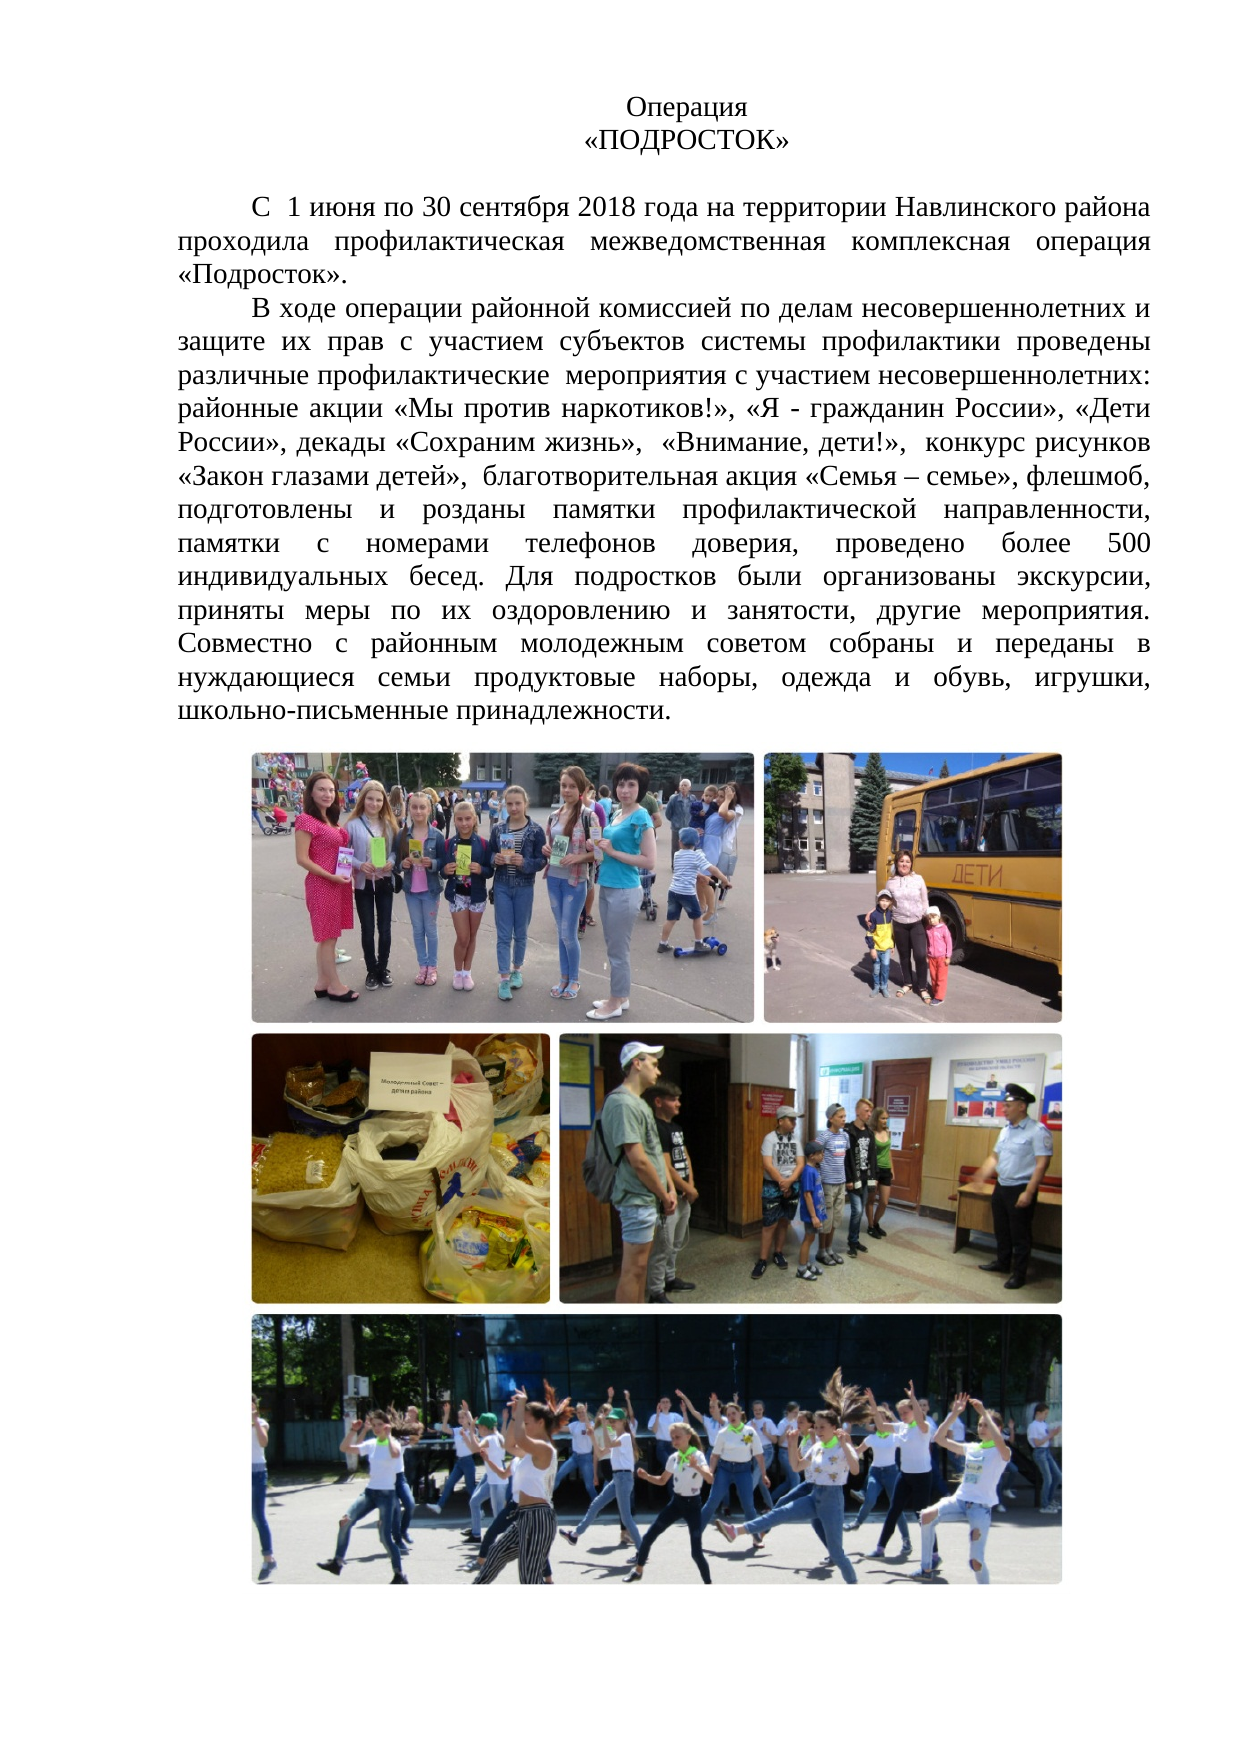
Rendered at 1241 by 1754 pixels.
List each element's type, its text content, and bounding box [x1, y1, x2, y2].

text Операция [177, 89, 1152, 122]
picture [242, 742, 1071, 1594]
text «ПОДРОСТОК» [177, 122, 1152, 156]
text В ходе операции районной комиссией по делам несовершеннолетних и защите их прав с участием субъектов системы профилактики проведены различные профилактические мероприятия с участием несовершеннолетних: районные акции «Мы против наркотиков!», «Я - гражданин России», «Дети России», декады «Сохраним жизнь», «Внимание, дети!», конкурс рисунков «Закон глазами детей», благотворительная акция «Семья – семье», флешмоб, подготовлены и розданы памятки профилактической направленности, памятки с номерами телефонов доверия, проведено более 500 индивидуальных бесед. Для подростков были организованы экскурсии, приняты меры по их оздоровлению и занятости, другие мероприятия. Совместно с районным молодежным советом собраны и переданы в нуждающиеся семьи продуктовые наборы, одежда и обувь, игрушки, школьно-письменные принадлежности. [177, 290, 1152, 726]
text С 1 июня по 30 сентября 2018 года на территории Навлинского района проходила профилактическая межведомственная комплексная операция «Подросток». [177, 189, 1152, 290]
